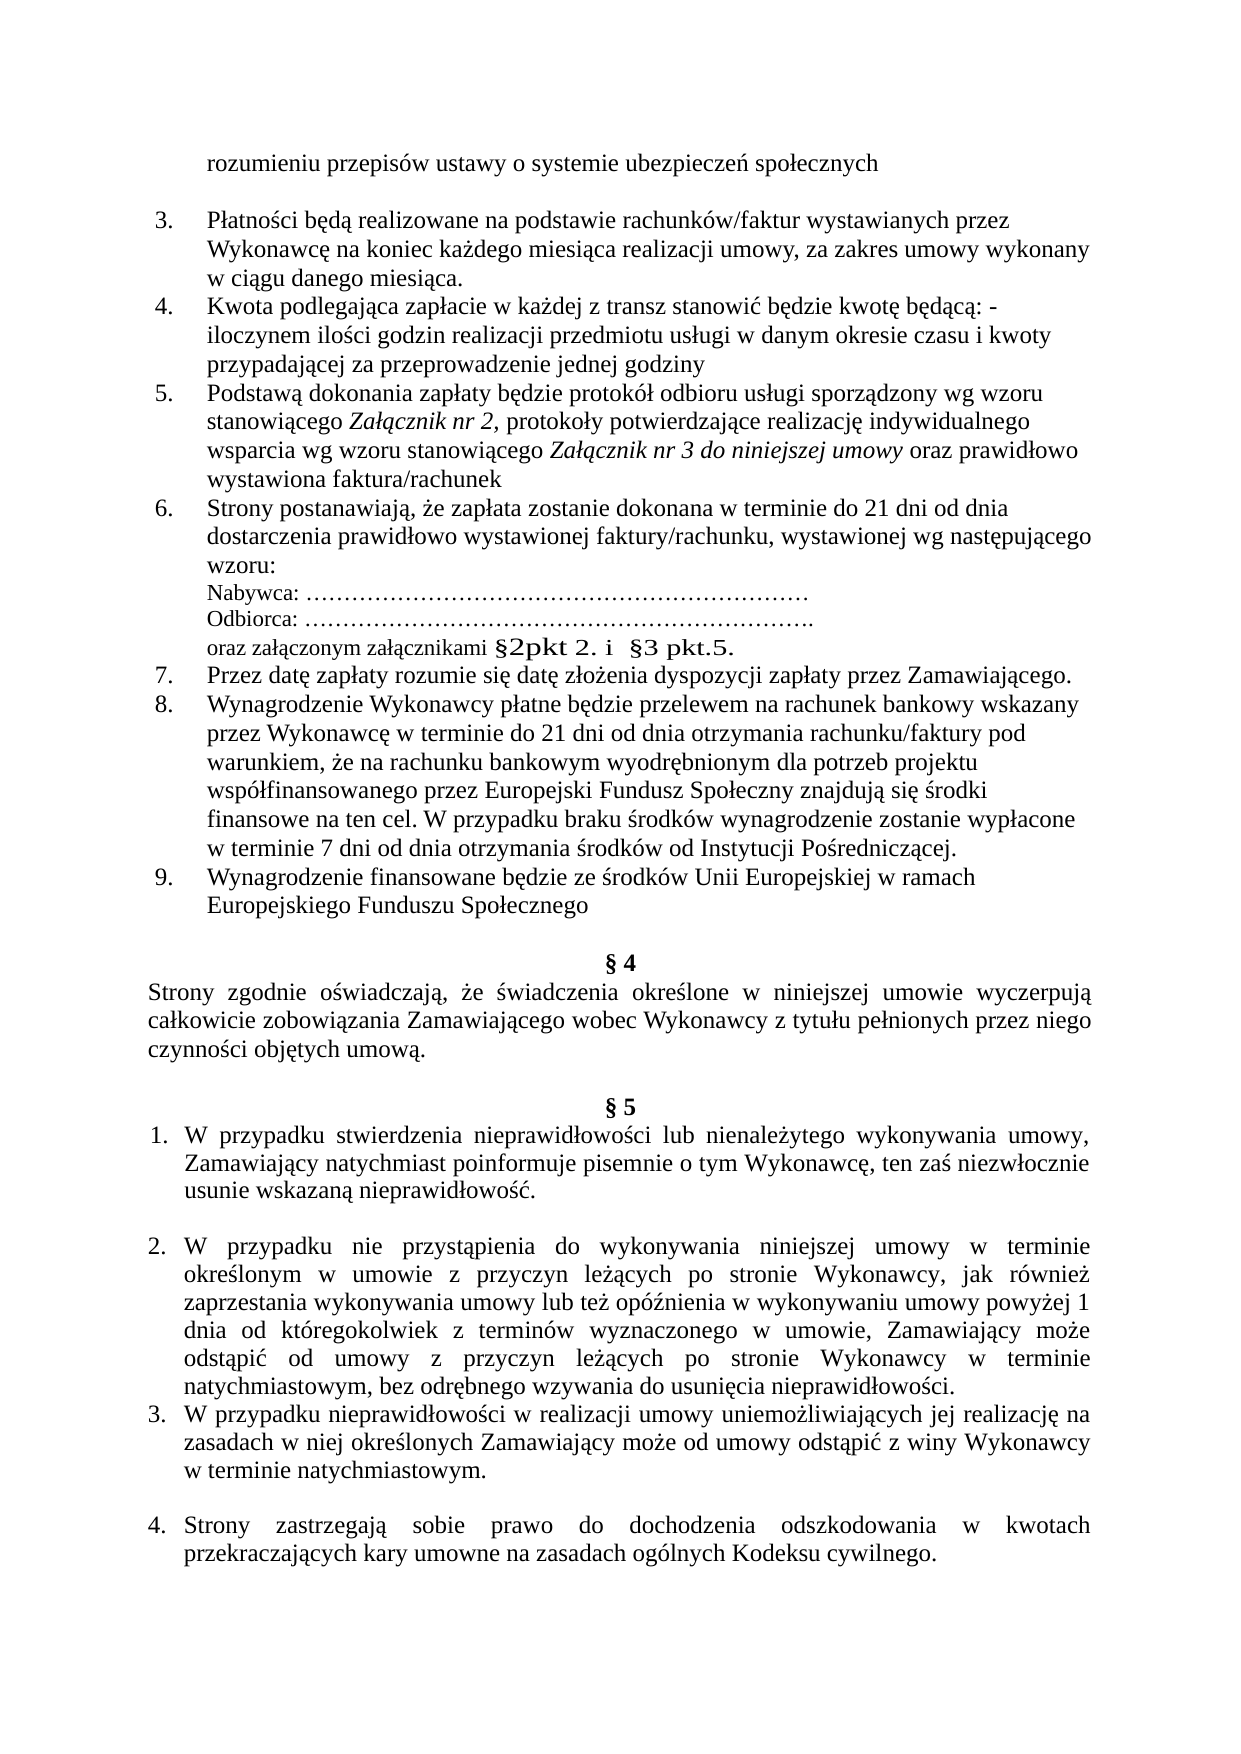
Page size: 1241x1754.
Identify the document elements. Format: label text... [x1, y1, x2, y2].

text § 5 [148, 1092, 1093, 1120]
list W przypadku nie przystąpienia do wykonywania niniejszej umowy w terminie określonym w umowie z przyczyn leżących po stronie Wykonawcy, jak również zaprzestania wykonywania umowy lub też opóźnienia w wykonywaniu umowy powyżej 1 dnia od któregokolwiek z terminów wyznaczonego w umowie, Zamawiający może odstąpić od umowy z przyczyn leżących po stronie Wykonawcy w terminie natychmiastowym, bez odrębnego wzywania do usunięcia nieprawidłowości. [148, 1232, 1091, 1400]
list Podstawą dokonania zapłaty będzie protokół odbioru usługi sporządzony wg wzoru stanowiącego Załącznik nr 2, protokoły potwierdzające realizację indywidualnego wsparcia wg wzoru stanowiącego Załącznik nr 3 do niniejszej umowy oraz prawidłowo wystawiona faktura/rachunek [154, 378, 1093, 493]
list Przez datę zapłaty rozumie się datę złożenia dyspozycji zapłaty przez Zamawiającego. [154, 660, 1093, 689]
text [207, 148, 1093, 176]
text § 4 [148, 948, 1093, 977]
list W przypadku nieprawidłowości w realizacji umowy uniemożliwiających jej realizację na zasadach w niej określonych Zamawiający może od umowy odstąpić z winy Wykonawcy w terminie natychmiastowym. [148, 1400, 1091, 1484]
list Kwota podlegająca zapłacie w każdej z transz stanowić będzie kwotę będącą: iloczynem ilości godzin realizacji przedmiotu usługi w danym okresie czasu i kwoty przypadającej za przeprowadzenie jednej godziny [154, 291, 1093, 378]
list W przypadku stwierdzenia nieprawidłowości lub nienależytego wykonywania umowy, Zamawiający natychmiast poinformuje pisemnie o tym Wykonawcę, ten zaś niezwłocznie usunie wskazaną nieprawidłowość. [149, 1121, 1090, 1204]
list Wynagrodzenie Wykonawcy płatne będzie przelewem na rachunek bankowy wskazany przez Wykonawcę w terminie do 21 dni od dnia otrzymania rachunku/faktury pod warunkiem, że na rachunku bankowym wyodrębnionym dla potrzeb projektu współfinansowanego przez Europejski Fundusz Społeczny znajdują się środki finansowe na ten cel. W przypadku braku środków wynagrodzenie zostanie wypłacone w terminie 7 dni od dnia otrzymania środków od Instytucji Pośredniczącej. [154, 689, 1093, 862]
list Płatności będą realizowane na podstawie rachunków/faktur wystawianych przez Wykonawcę na koniec każdego miesiąca realizacji umowy, za zakres umowy wykonany w ciągu danego miesiąca. [154, 205, 1093, 291]
list Wynagrodzenie finansowane będzie ze środków Unii Europejskiej w ramach Europejskiego Funduszu Społecznego [154, 862, 1093, 919]
text oraz załączonym załącznikami §2pkt 2. i §3 pkt.5. [207, 632, 1093, 660]
text Strony zgodnie oświadczają, że świadczenia określone w niniejszej umowie wyczerpują całkowicie zobowiązania Zamawiającego wobec Wykonawcy z tytułu pełnionych przez niego czynności objętych umową. [148, 977, 1093, 1063]
text Nabywca: ………………………………………………………… Odbiorca: …………………………………………………………. [207, 579, 1093, 632]
list Strony zastrzegają sobie prawo do dochodzenia odszkodowania w kwotach przekraczających kary umowne na zasadach ogólnych Kodeksu cywilnego. [148, 1512, 1091, 1567]
list Strony postanawiają, że zapłata zostanie dokonana w terminie do 21 dni od dnia dostarczenia prawidłowo wystawionej faktury/rachunku, wystawionej wg następującego wzoru: [154, 493, 1093, 579]
